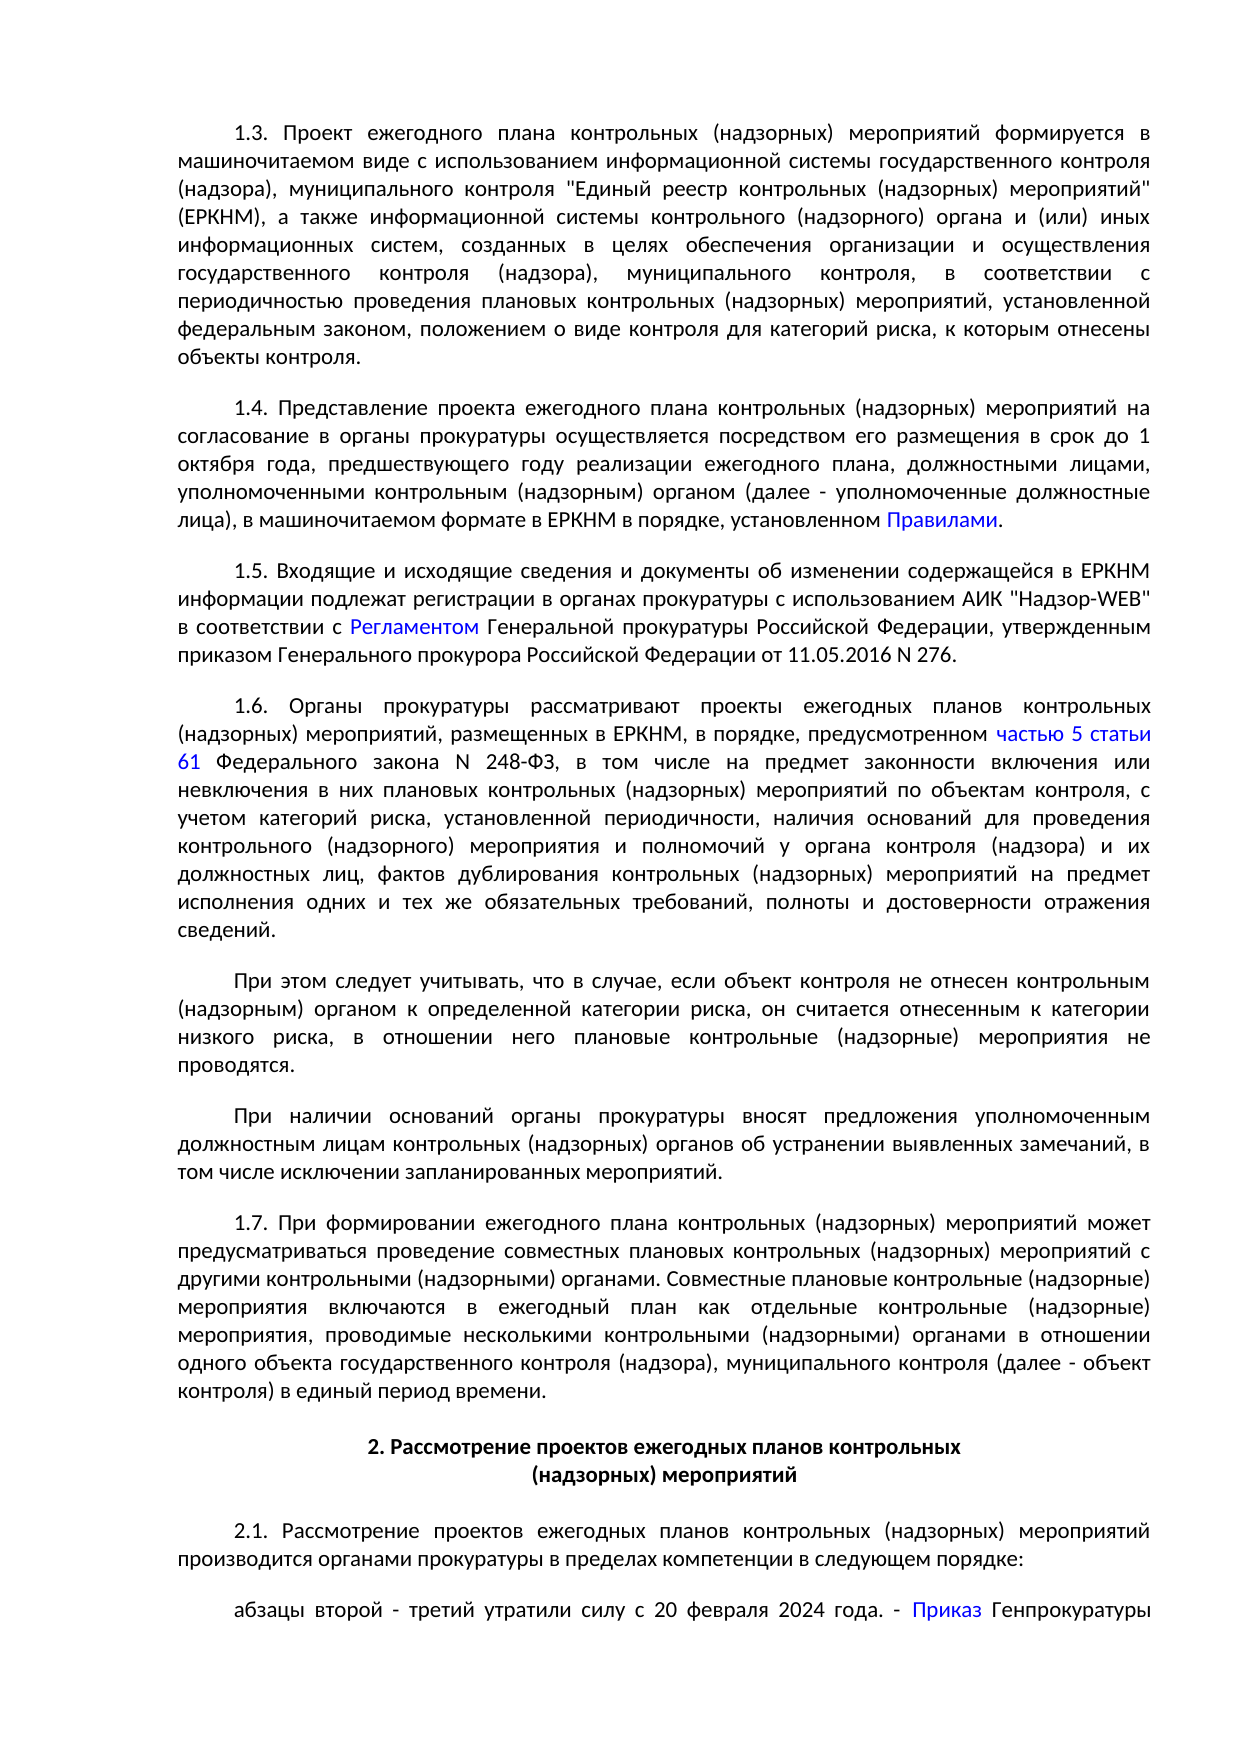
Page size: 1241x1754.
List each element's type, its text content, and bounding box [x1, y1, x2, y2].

text 1.4. Представление проекта ежегодного плана контрольных (надзорных) мероприятий на согласование в органы прокуратуры осуществляется посредством его размещения в срок до 1 октября года, предшествующего году реализации ежегодного плана, должностными лицами, уполномоченными контрольным (надзорным) органом (далее - уполномоченные должностные лица), в машиночитаемом формате в ЕРКНМ в порядке, установленном Правилами. [177, 393, 1152, 533]
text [177, 1596, 1152, 1623]
text 1.7. При формировании ежегодного плана контрольных (надзорных) мероприятий может предусматриваться проведение совместных плановых контрольных (надзорных) мероприятий с другими контрольными (надзорными) органами. Совместные плановые контрольные (надзорные) мероприятия включаются в ежегодный план как отдельные контрольные (надзорные) мероприятия, проводимые несколькими контрольными (надзорными) органами в отношении одного объекта государственного контроля (надзора), муниципального контроля (далее - объект контроля) в единый период времени. [177, 1208, 1152, 1404]
text 1.5. Входящие и исходящие сведения и документы об изменении содержащейся в ЕРКНМ информации подлежат регистрации в органах прокуратуры с использованием АИК "Надзор-WEB" в соответствии с Регламентом Генеральной прокуратуры Российской Федерации, утвержденным приказом Генерального прокурора Российской Федерации от 11.05.2016 N 276. [177, 556, 1152, 668]
text При наличии оснований органы прокуратуры вносят предложения уполномоченным должностным лицам контрольных (надзорных) органов об устранении выявленных замечаний, в том числе исключении запланированных мероприятий. [177, 1101, 1152, 1185]
text (надзорных) мероприятий [177, 1461, 1152, 1488]
text 2. Рассмотрение проектов ежегодных планов контрольных [177, 1432, 1152, 1461]
text При этом следует учитывать, что в случае, если объект контроля не отнесен контрольным (надзорным) органом к определенной категории риска, он считается отнесенным к категории низкого риска, в отношении него плановые контрольные (надзорные) мероприятия не проводятся. [177, 966, 1152, 1078]
text 2.1. Рассмотрение проектов ежегодных планов контрольных (надзорных) мероприятий производится органами прокуратуры в пределах компетенции в следующем порядке: [177, 1517, 1152, 1573]
text 1.6. Органы прокуратуры рассматривают проекты ежегодных планов контрольных (надзорных) мероприятий, размещенных в ЕРКНМ, в порядке, предусмотренном частью 5 статьи 61 Федерального закона N 248-ФЗ, в том числе на предмет законности включения или невключения в них плановых контрольных (надзорных) мероприятий по объектам контроля, с учетом категорий риска, установленной периодичности, наличия оснований для проведения контрольного (надзорного) мероприятия и полномочий у органа контроля (надзора) и их должностных лиц, фактов дублирования контрольных (надзорных) мероприятий на предмет исполнения одних и тех же обязательных требований, полноты и достоверности отражения сведений. [177, 691, 1152, 943]
text 1.3. Проект ежегодного плана контрольных (надзорных) мероприятий формируется в машиночитаемом виде с использованием информационной системы государственного контроля (надзора), муниципального контроля "Единый реестр контрольных (надзорных) мероприятий" (ЕРКНМ), а также информационной системы контрольного (надзорного) органа и (или) иных информационных систем, созданных в целях обеспечения организации и осуществления государственного контроля (надзора), муниципального контроля, в соответствии с периодичностью проведения плановых контрольных (надзорных) мероприятий, установленной федеральным законом, положением о виде контроля для категорий риска, к которым отнесены объекты контроля. [177, 118, 1152, 370]
